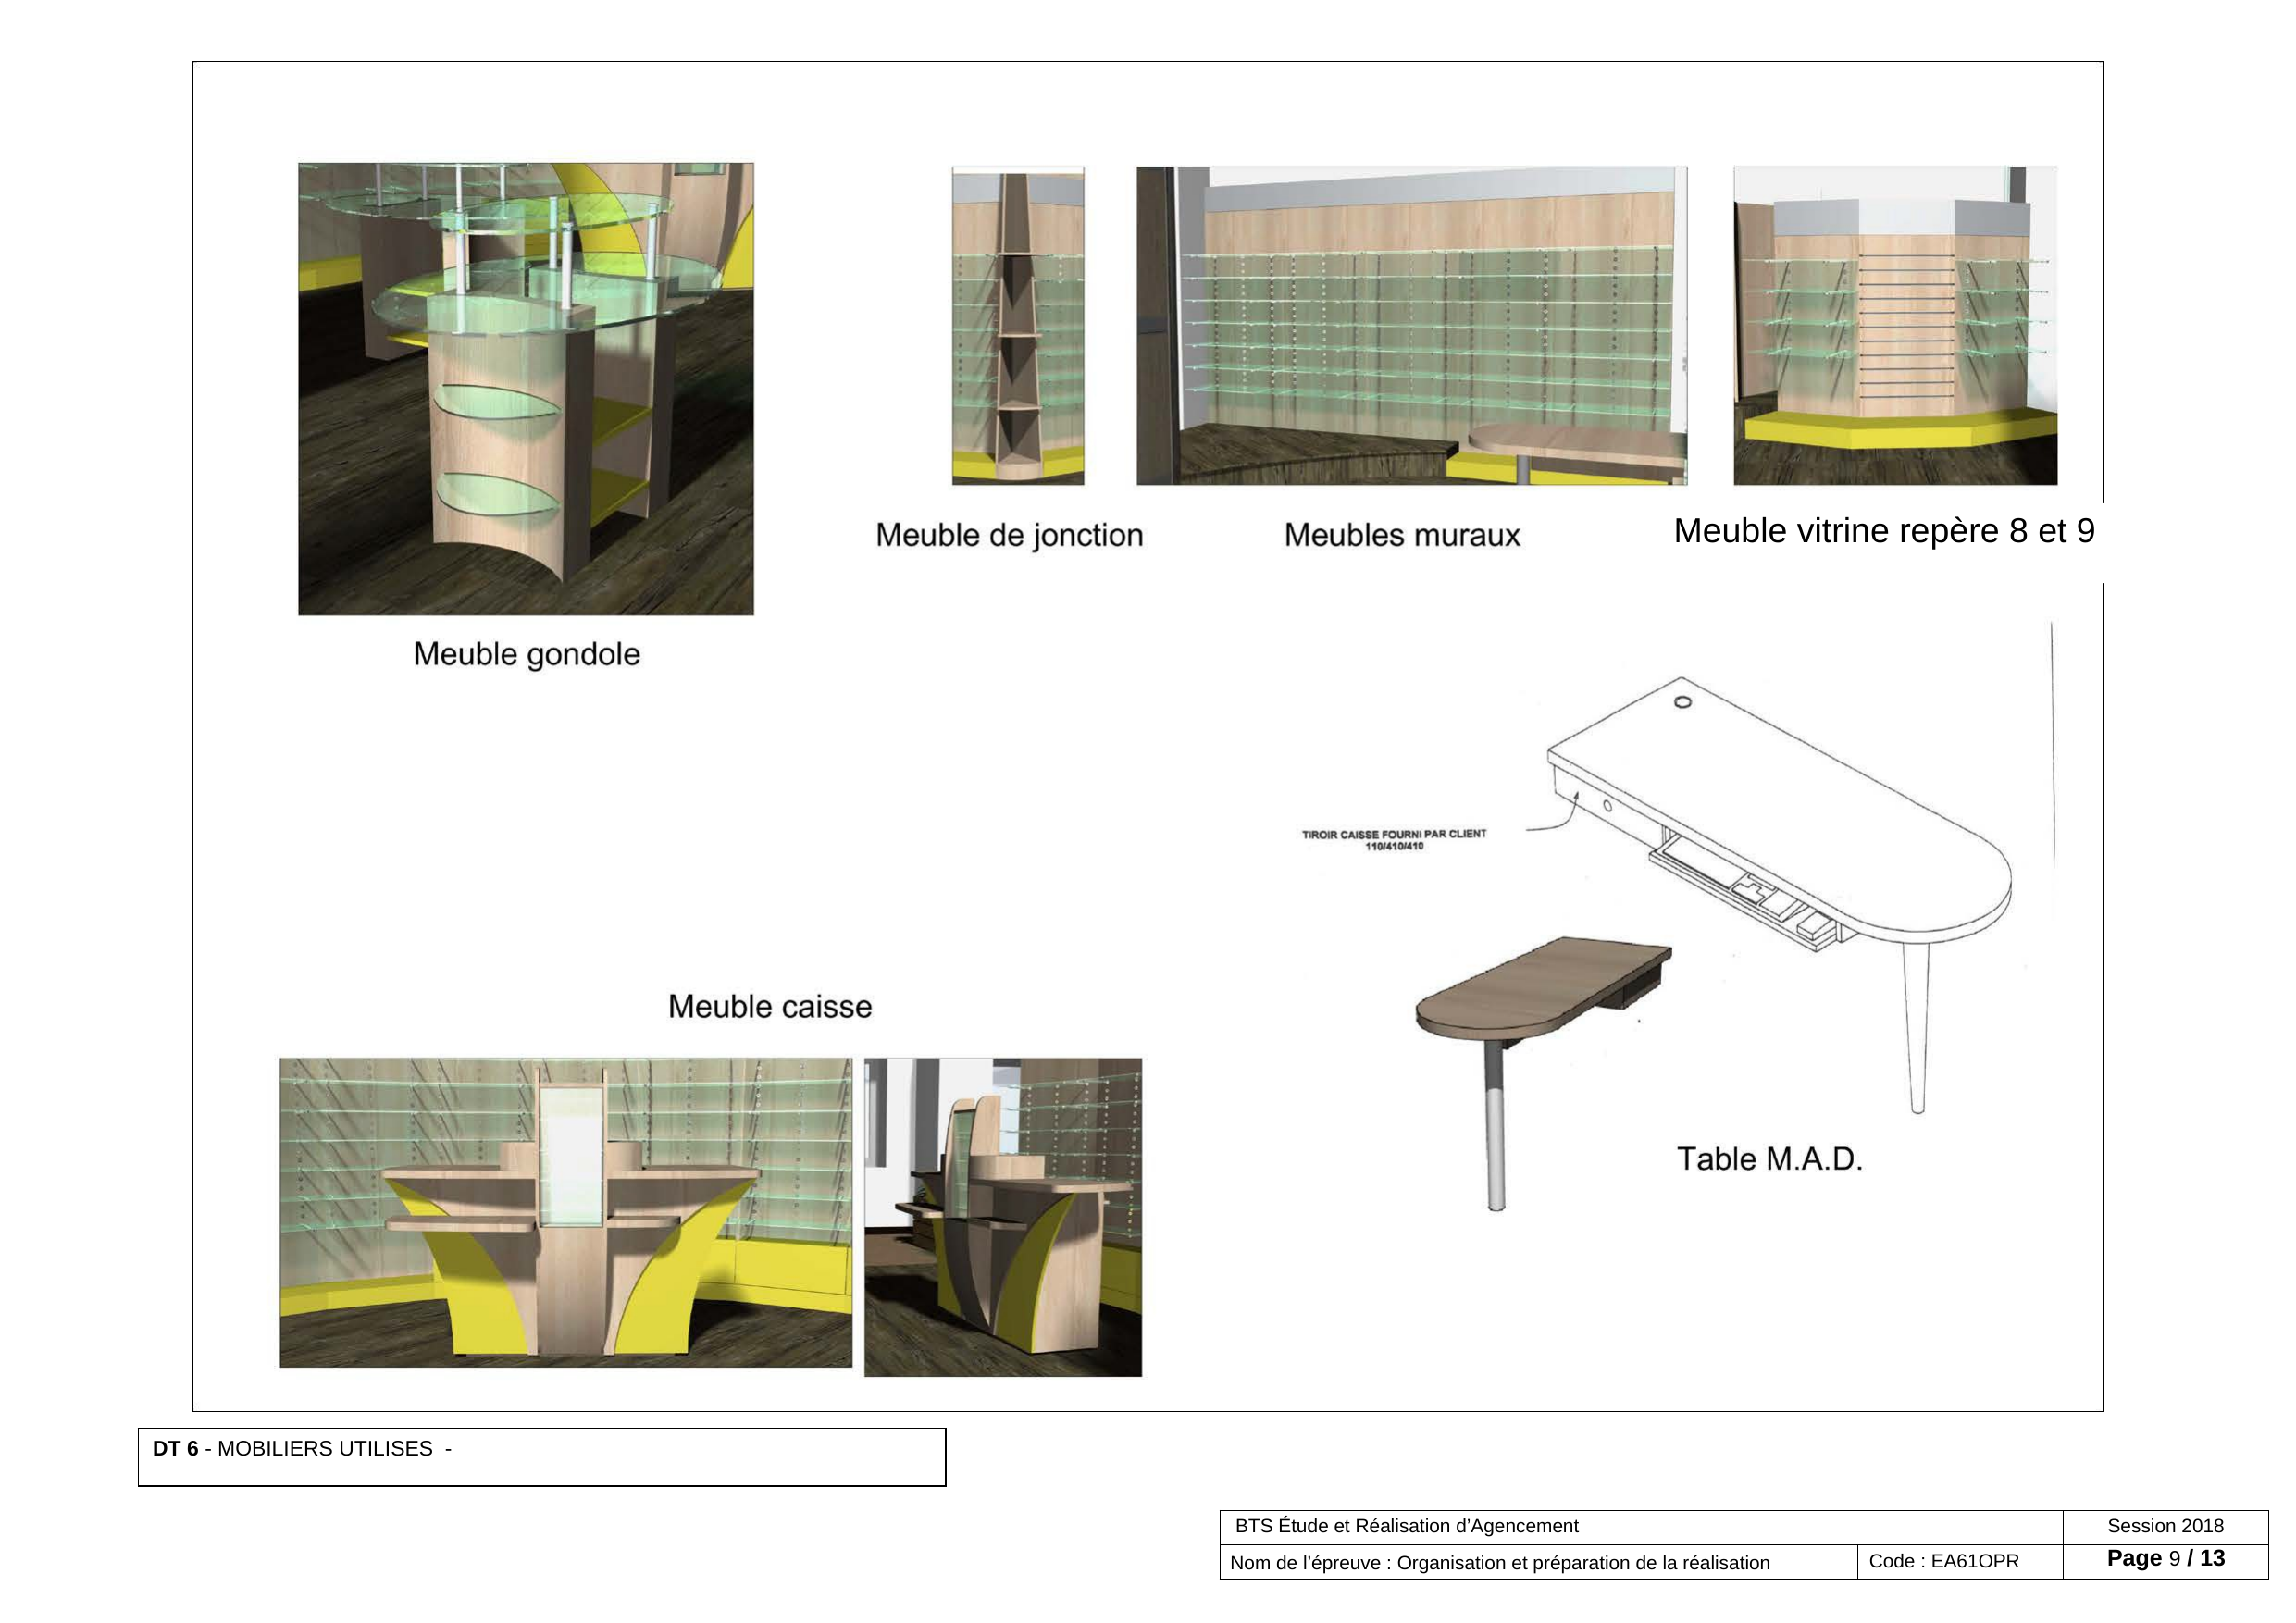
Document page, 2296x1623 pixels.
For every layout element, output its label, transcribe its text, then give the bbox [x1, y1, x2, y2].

text Meuble vitrine repère 8 et 9 [16, 511, 2095, 551]
picture [193, 62, 2103, 511]
picture [193, 551, 2103, 1411]
